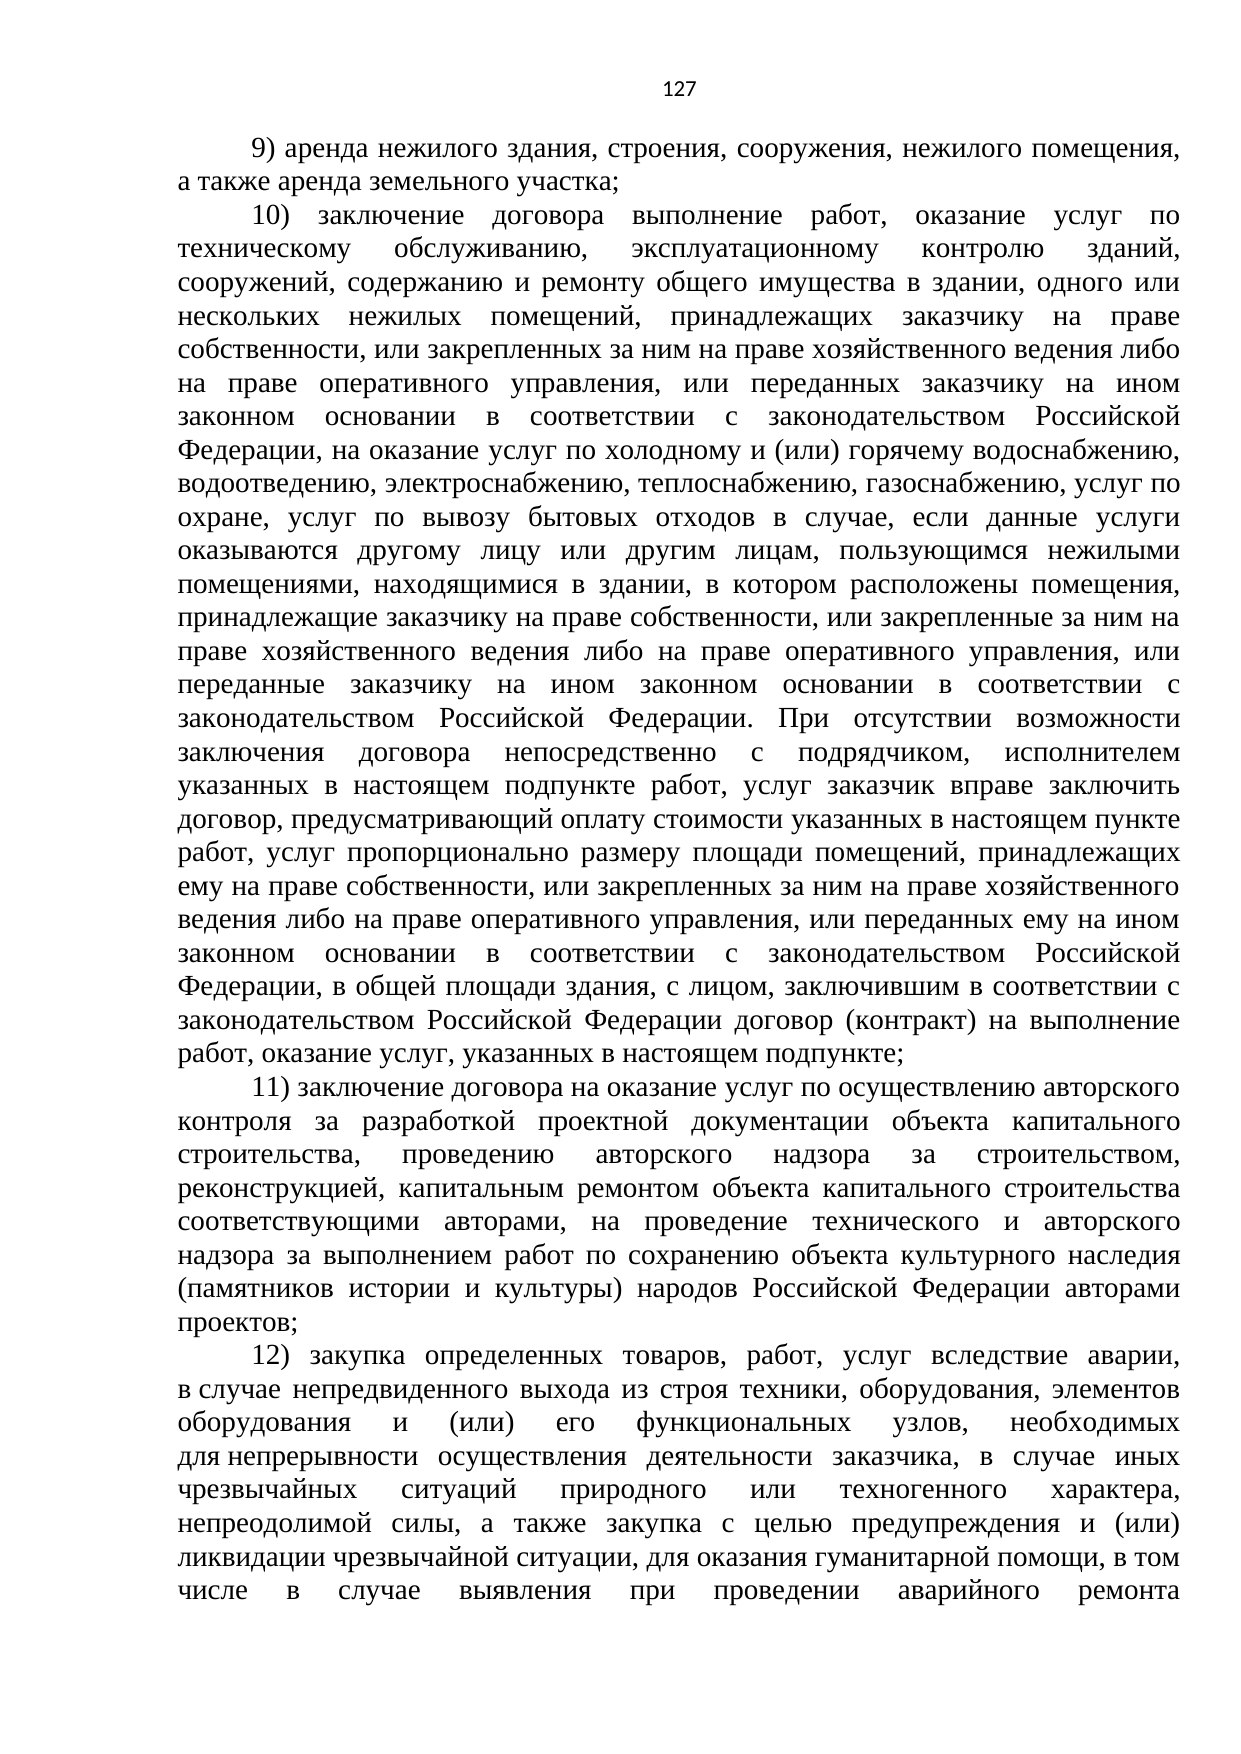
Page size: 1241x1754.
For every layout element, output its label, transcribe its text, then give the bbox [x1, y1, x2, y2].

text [177, 1337, 1181, 1606]
text 10) заключение договора выполнение работ, оказание услуг по техническому обслуживанию, эксплуатационному контролю зданий, сооружений, содержанию и ремонту общего имущества в здании, одного или нескольких нежилых помещений, принадлежащих заказчику на праве собственности, или закрепленных за ним на праве хозяйственного ведения либо на праве оперативного управления, или переданных заказчику на ином законном основании в соответствии с законодательством Российской Федерации, на оказание услуг по холодному и (или) горячему водоснабжению, водоотведению, электроснабжению, теплоснабжению, газоснабжению, услуг по охране, услуг по вывозу бытовых отходов в случае, если данные услуги оказываются другому лицу или другим лицам, пользующимся нежилыми помещениями, находящимися в здании, в котором расположены помещения, принадлежащие заказчику на праве собственности, или закрепленные за ним на праве хозяйственного ведения либо на праве оперативного управления, или переданные заказчику на ином законном основании в соответствии с законодательством Российской Федерации. При отсутствии возможности заключения договора непосредственно с подрядчиком, исполнителем указанных в настоящем подпункте работ, услуг заказчик вправе заключить договор, предусматривающий оплату стоимости указанных в настоящем пункте работ, услуг пропорционально размеру площади помещений, принадлежащих ему на праве собственности, или закрепленных за ним на праве хозяйственного ведения либо на праве оперативного управления, или переданных ему на ином законном основании в соответствии с законодательством Российской Федерации, в общей площади здания, с лицом, заключившим в соответствии с законодательством Российской Федерации договор (контракт) на выполнение работ, оказание услуг, указанных в настоящем подпункте; [177, 197, 1181, 1069]
text 9) аренда нежилого здания, строения, сооружения, нежилого помещения, а также аренда земельного участка; [177, 130, 1181, 197]
text 11) заключение договора на оказание услуг по осуществлению авторского контроля за разработкой проектной документации объекта капитального строительства, проведению авторского надзора за строительством, реконструкцией, капитальным ремонтом объекта капитального строительства соответствующими авторами, на проведение технического и авторского надзора за выполнением работ по сохранению объекта культурного наследия (памятников истории и культуры) народов Российской Федерации авторами проектов; [177, 1069, 1181, 1337]
